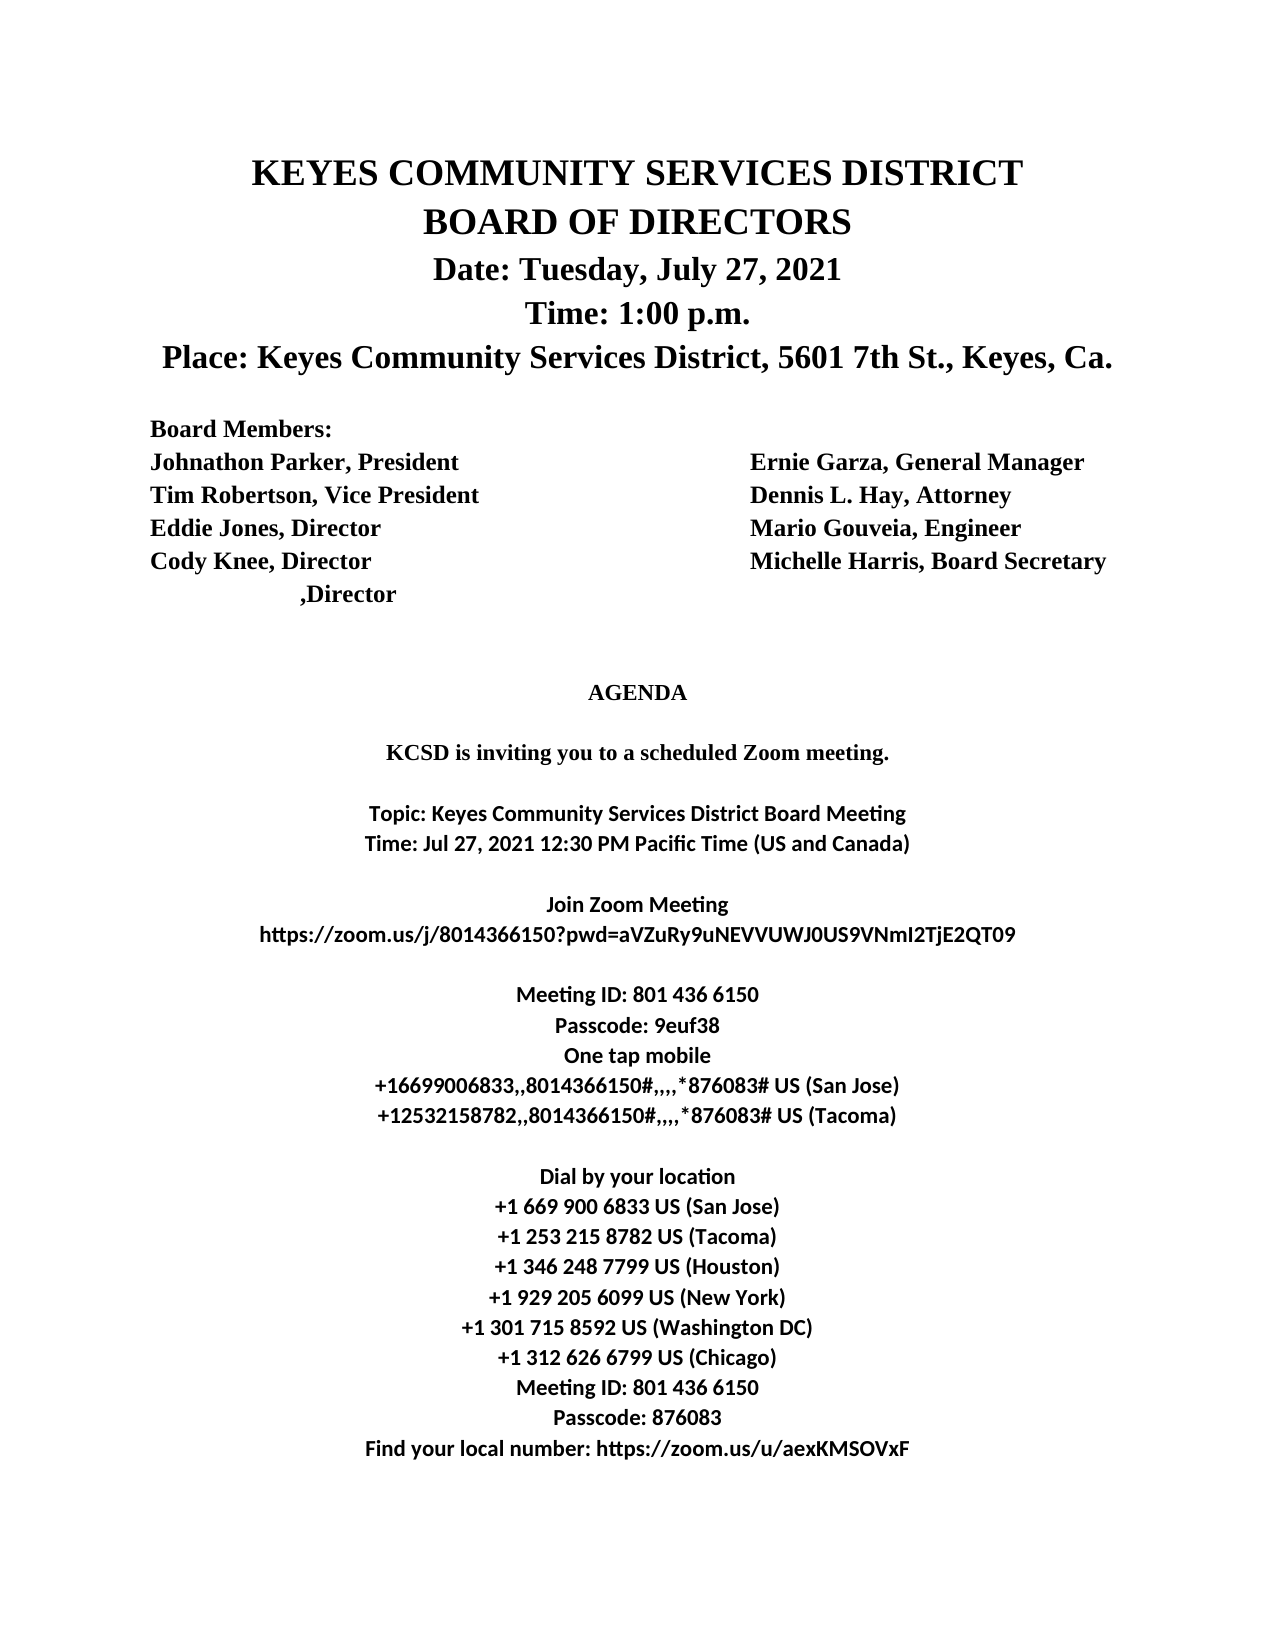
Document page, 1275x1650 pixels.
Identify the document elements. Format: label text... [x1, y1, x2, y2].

text Place: Keyes Community Services District, 5601 7th St., Keyes, Ca. [150, 337, 1125, 376]
text BOARD OF DIRECTORS [150, 199, 1125, 243]
text +1 346 248 7799 US (Houston) [150, 1252, 1125, 1281]
text Johnathon Parker, President Ernie Garza, General Manager [150, 447, 1125, 476]
text +1 253 215 8782 US (Tacoma) [150, 1222, 1125, 1250]
text Eddie Jones, Director Mario Gouveia, Engineer [150, 513, 1125, 542]
text Meeting ID: 801 436 6150 [150, 981, 1125, 1009]
text One tap mobile [150, 1041, 1125, 1069]
text Cody Knee, Director Michelle Harris, Board Secretary [150, 546, 1125, 575]
text ,Director [150, 579, 1125, 608]
text +12532158782,,8014366150#,,,,*876083# US (Tacoma) [150, 1101, 1125, 1129]
text Meeting ID: 801 436 6150 [150, 1373, 1125, 1401]
text Time: Jul 27, 2021 12:30 PM Pacific Time (US and Canada) [150, 829, 1125, 858]
text Board Members: [150, 414, 1125, 443]
text +1 312 626 6799 US (Chicago) [150, 1343, 1125, 1371]
text +1 929 205 6099 US (New York) [150, 1283, 1125, 1311]
text +16699006833,,8014366150#,,,,*876083# US (San Jose) [150, 1071, 1125, 1099]
text Time: 1:00 p.m. [150, 293, 1125, 332]
text Find your local number: https://zoom.us/u/aexKMSOVxF [150, 1434, 1125, 1462]
text KEYES COMMUNITY SERVICES DISTRICT [150, 150, 1125, 193]
text Topic: Keyes Community Services District Board Meeting [150, 799, 1125, 827]
text Tim Robertson, Vice President Dennis L. Hay, Attorney [150, 480, 1125, 509]
text Dial by your location [150, 1162, 1125, 1190]
text KCSD is inviting you to a scheduled Zoom meeting. [150, 739, 1125, 765]
text +1 301 715 8592 US (Washington DC) [150, 1313, 1125, 1341]
text https://zoom.us/j/8014366150?pwd=aVZuRy9uNEVVUWJ0US9VNmI2TjE2QT09 [150, 920, 1125, 948]
text Passcode: 876083 [150, 1403, 1125, 1432]
text Passcode: 9euf38 [150, 1011, 1125, 1039]
text +1 669 900 6833 US (San Jose) [150, 1192, 1125, 1220]
text AGENDA [150, 678, 1125, 705]
text Join Zoom Meeting [150, 890, 1125, 918]
text Date: Tuesday, July 27, 2021 [150, 249, 1125, 287]
